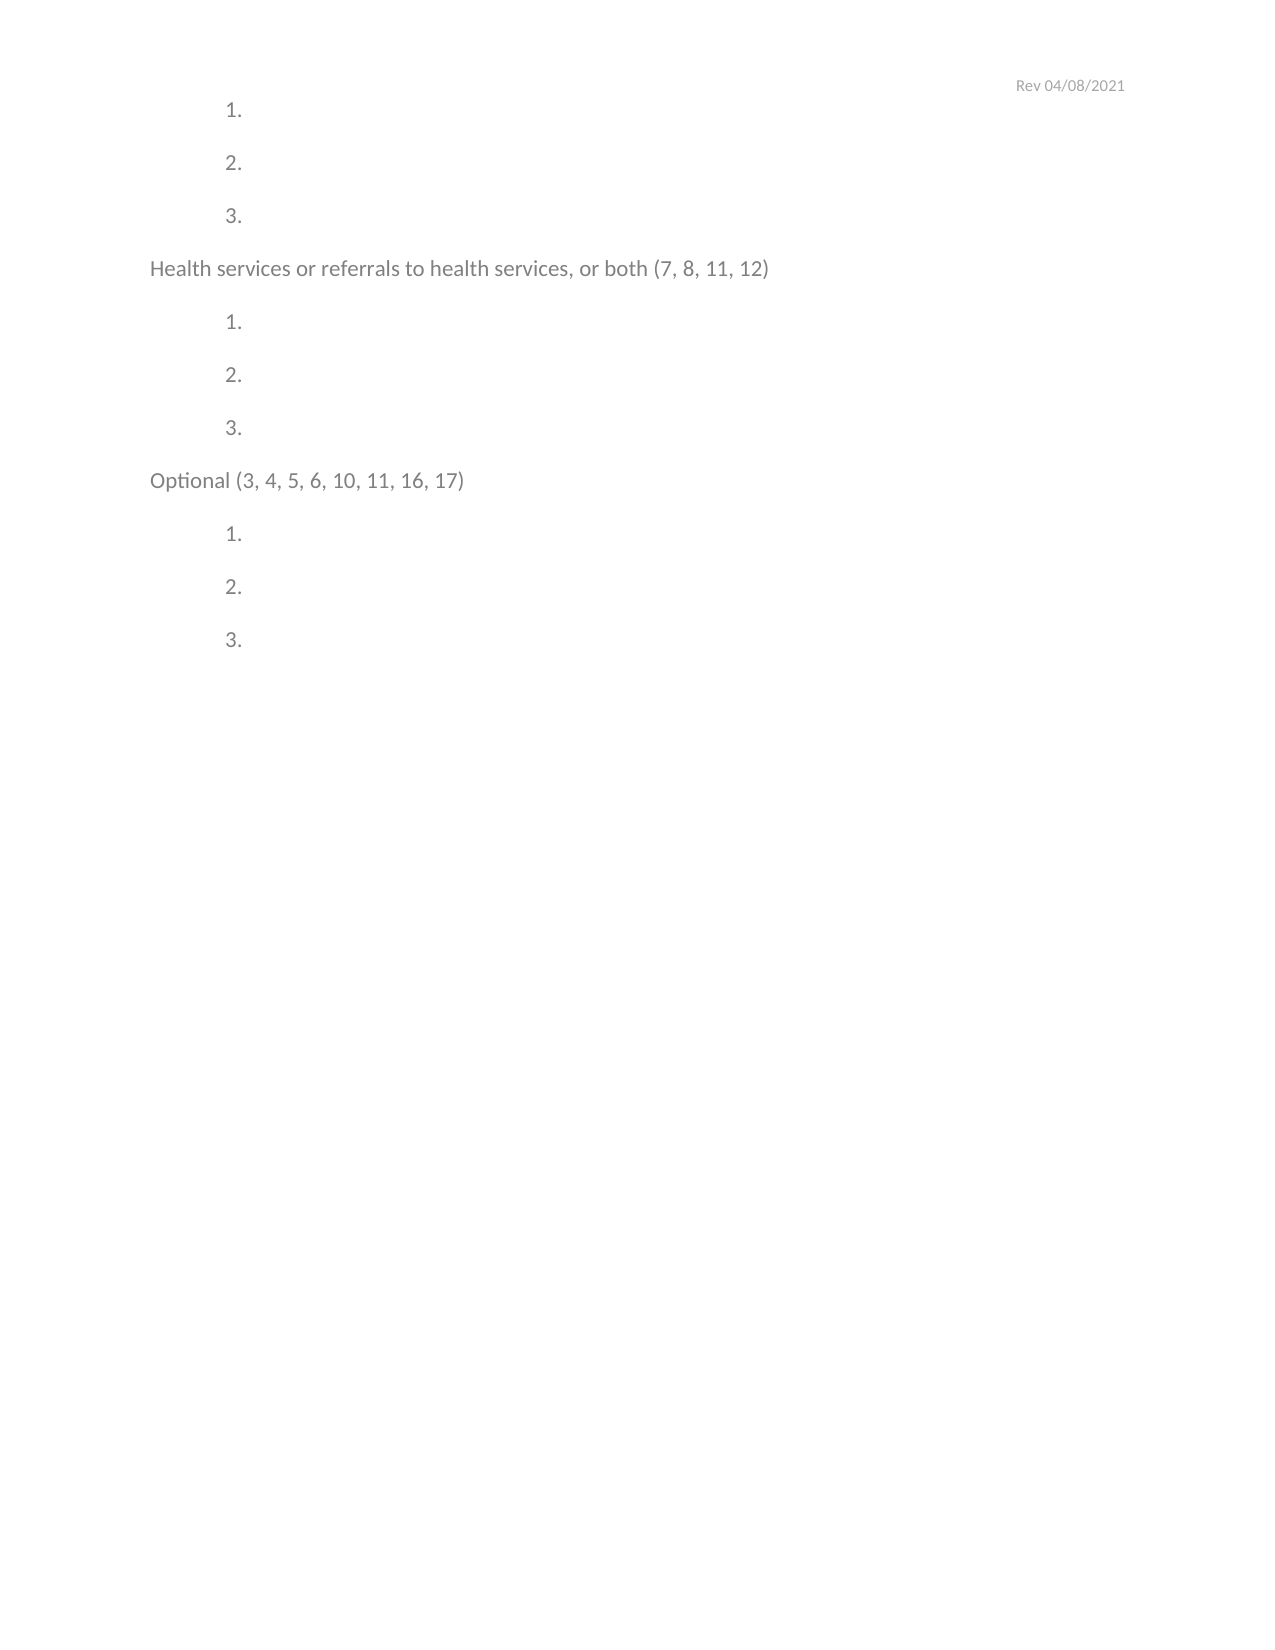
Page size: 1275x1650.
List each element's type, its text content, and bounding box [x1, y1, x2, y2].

text 2. [150, 572, 1125, 601]
text Health services or referrals to health services, or both (7, 8, 11, 12) [150, 254, 1125, 282]
text 1. [150, 307, 1125, 335]
text 1. [150, 519, 1125, 547]
text 3. [150, 626, 1125, 653]
text 2. [150, 360, 1125, 388]
text 2. [150, 148, 1125, 176]
text 3. [150, 413, 1125, 441]
text Optional (3, 4, 5, 6, 10, 11, 16, 17) [150, 466, 1125, 494]
text 1. [150, 95, 1125, 123]
text 3. [150, 201, 1125, 229]
